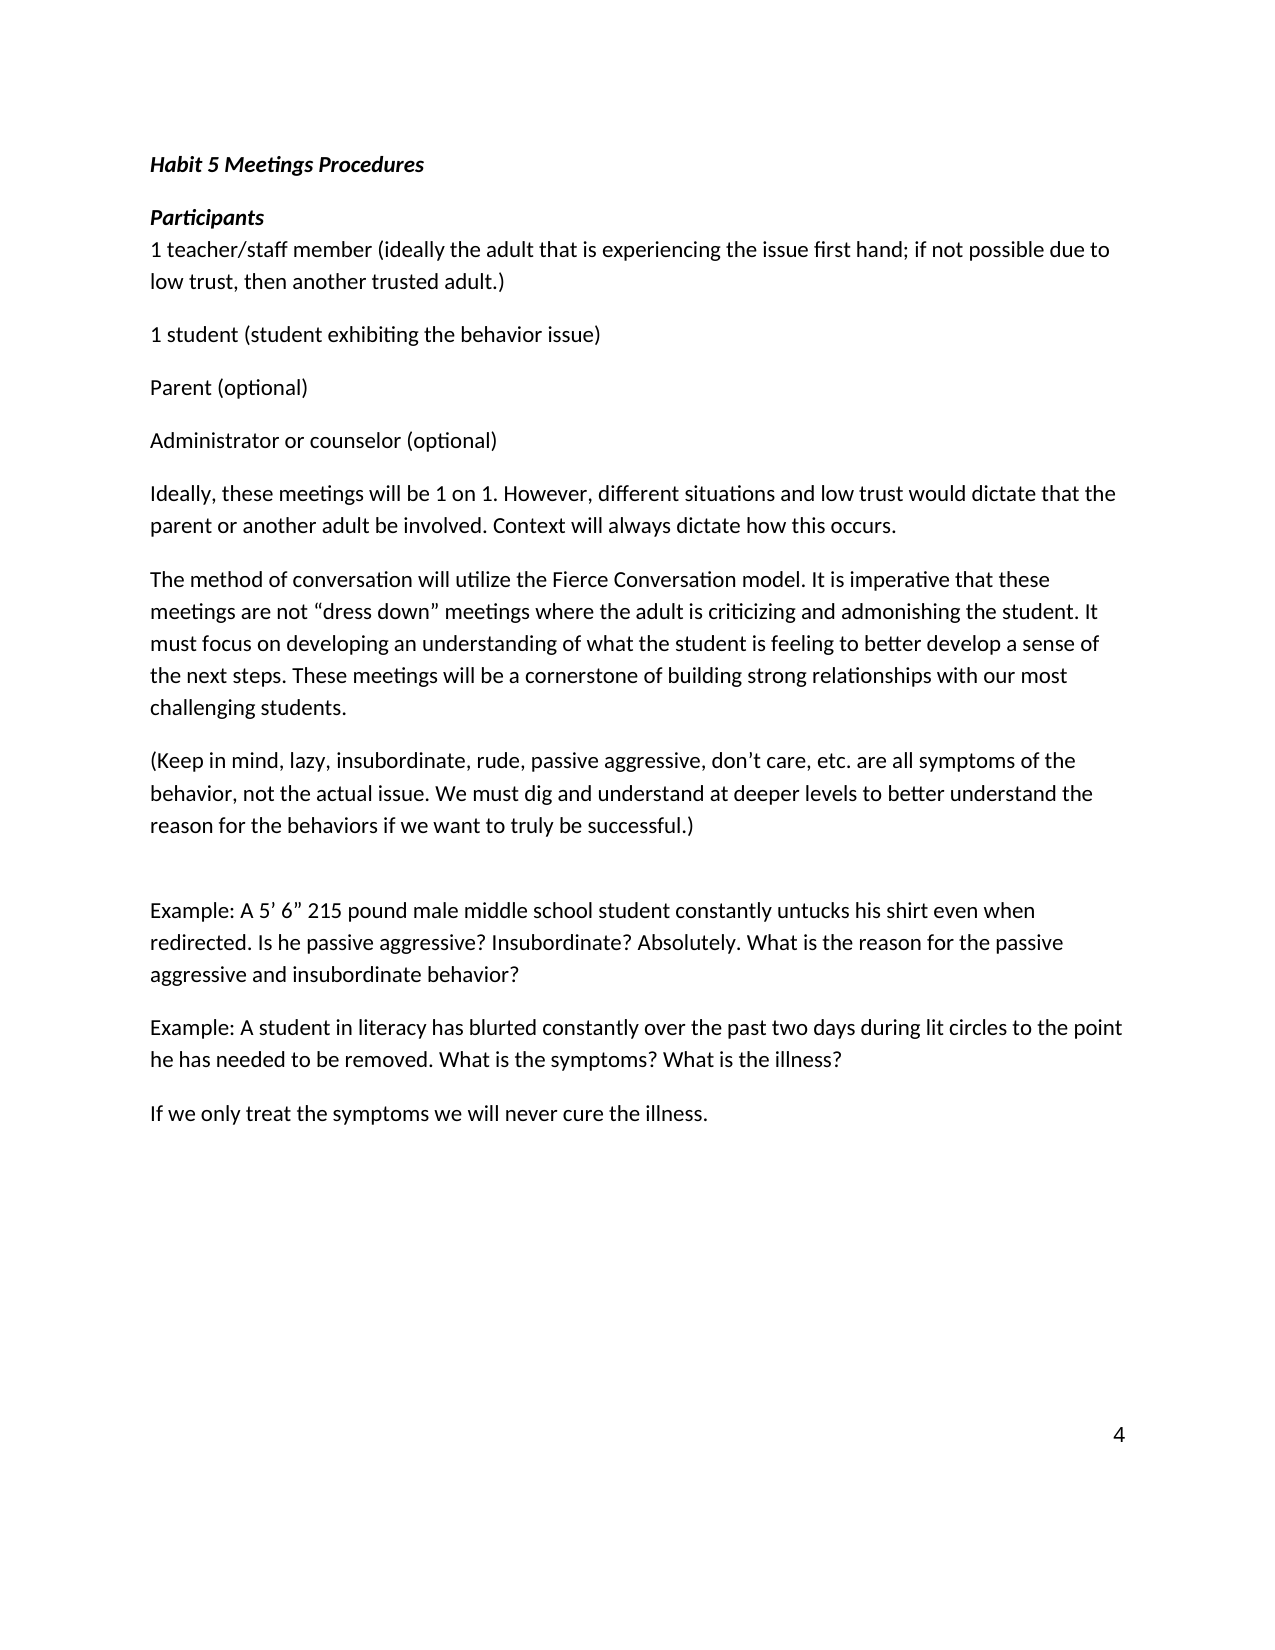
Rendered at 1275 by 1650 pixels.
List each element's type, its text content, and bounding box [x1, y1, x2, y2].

text Participants 1 teacher/staff member (ideally the adult that is experiencing the issue first hand; if not possible due to low trust, then another trusted adult.) [150, 203, 1125, 295]
text Parent (optional) [150, 373, 1125, 401]
text (Keep in mind, lazy, insubordinate, rude, passive aggressive, don’t care, etc. are all symptoms of the behavior, not the actual issue. We must dig and understand at deeper levels to better understand the reason for the behaviors if we want to truly be successful.) [150, 746, 1125, 839]
text 1 student (student exhibiting the behavior issue) [150, 320, 1125, 348]
text Ideally, these meetings will be 1 on 1. However, different situations and low trust would dictate that the parent or another adult be involved. Context will always dictate how this occurs. [150, 479, 1125, 540]
text Example: A 5’ 6” 215 pound male middle school student constantly untucks his shirt even when redirected. Is he passive aggressive? Insubordinate? Absolutely. What is the reason for the passive aggressive and insubordinate behavior? [150, 864, 1125, 988]
text Example: A student in literacy has blurted constantly over the past two days during lit circles to the point he has needed to be removed. What is the symptoms? What is the illness? [150, 1013, 1125, 1074]
text If we only treat the symptoms we will never cure the illness. [150, 1099, 1125, 1127]
text The method of conversation will utilize the Fierce Conversation model. It is imperative that these meetings are not “dress down” meetings where the adult is criticizing and admonishing the student. It must focus on developing an understanding of what the student is feeling to better develop a sense of the next steps. These meetings will be a cornerstone of building strong relationships with our most challenging students. [150, 565, 1125, 721]
text Habit 5 Meetings Procedures [150, 150, 1125, 178]
text Administrator or counselor (optional) [150, 426, 1125, 454]
